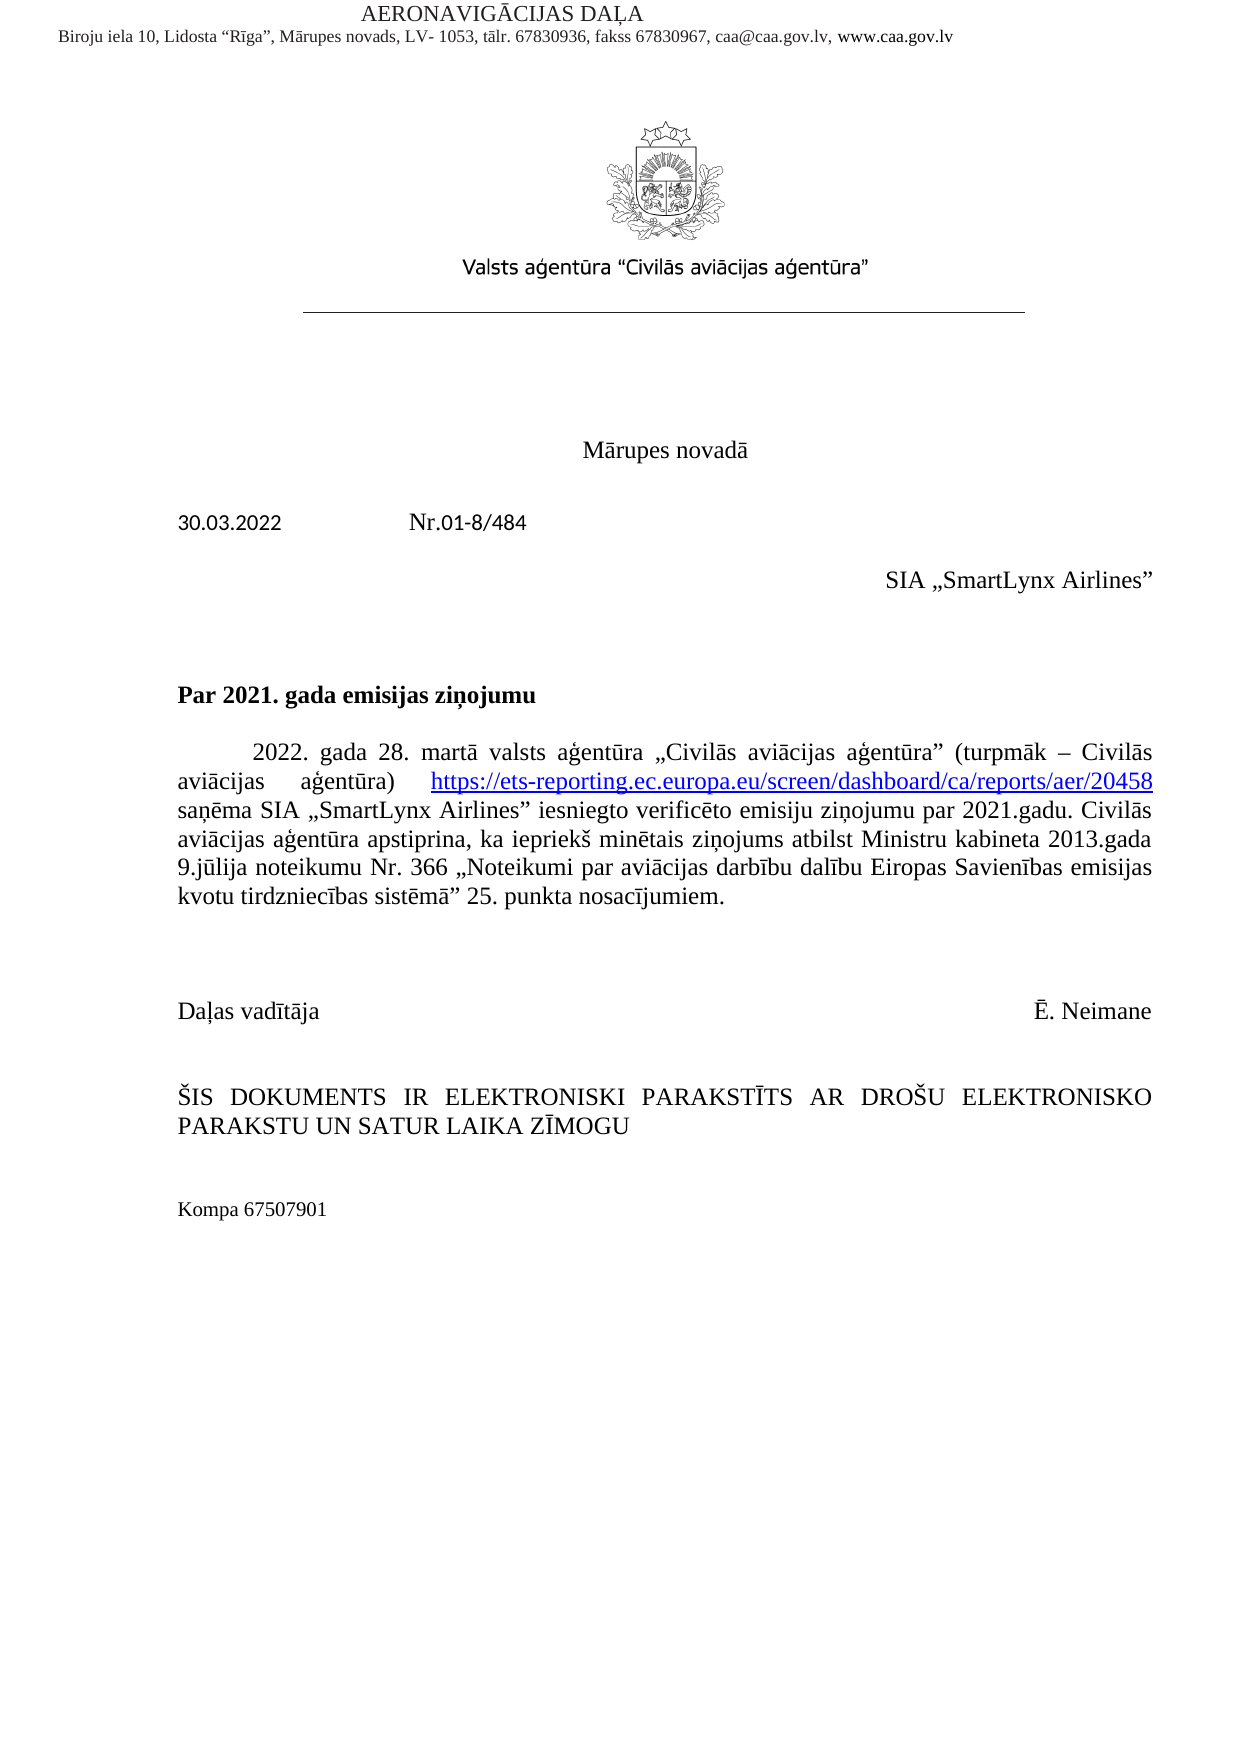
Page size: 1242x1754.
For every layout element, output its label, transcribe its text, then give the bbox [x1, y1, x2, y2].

text Daļas vadītāja Ē. Neimane [177, 996, 1153, 1025]
text 30.03.2022 Nr.01-8/484 [177, 507, 1153, 536]
text ŠIS DOKUMENTS IR ELEKTRONISKI PARAKSTĪTS AR DROŠU ELEKTRONISKO PARAKSTU UN SATUR LAIKA ZĪMOGU [177, 1082, 1153, 1140]
picture [200, 121, 1131, 292]
text SIA „SmartLynx Airlines” [177, 565, 1153, 594]
text Kompa 67507901 [177, 1197, 1153, 1221]
text Par 2021. gada emisijas ziņojumu [177, 680, 1153, 709]
text Mārupes novadā [177, 435, 1153, 464]
text 2022. gada 28. martā valsts aģentūra „Civilās aviācijas aģentūra” (turpmāk – Civilās aviācijas aģentūra) https://ets-reporting.ec.europa.eu/screen/dashboard/ca/reports/aer/20458 saņēma SIA „SmartLynx Airlines” iesniegto verificēto emisiju ziņojumu par 2021.gadu. Civilās aviācijas aģentūra apstiprina, ka iepriekš minētais ziņojums atbilst Ministru kabineta 2013.gada 9.jūlija noteikumu Nr. 366 „Noteikumi par aviācijas darbību dalību Eiropas Savienības emisijas kvotu tirdzniecības sistēmā” 25. punkta nosacījumiem. [177, 737, 1153, 910]
